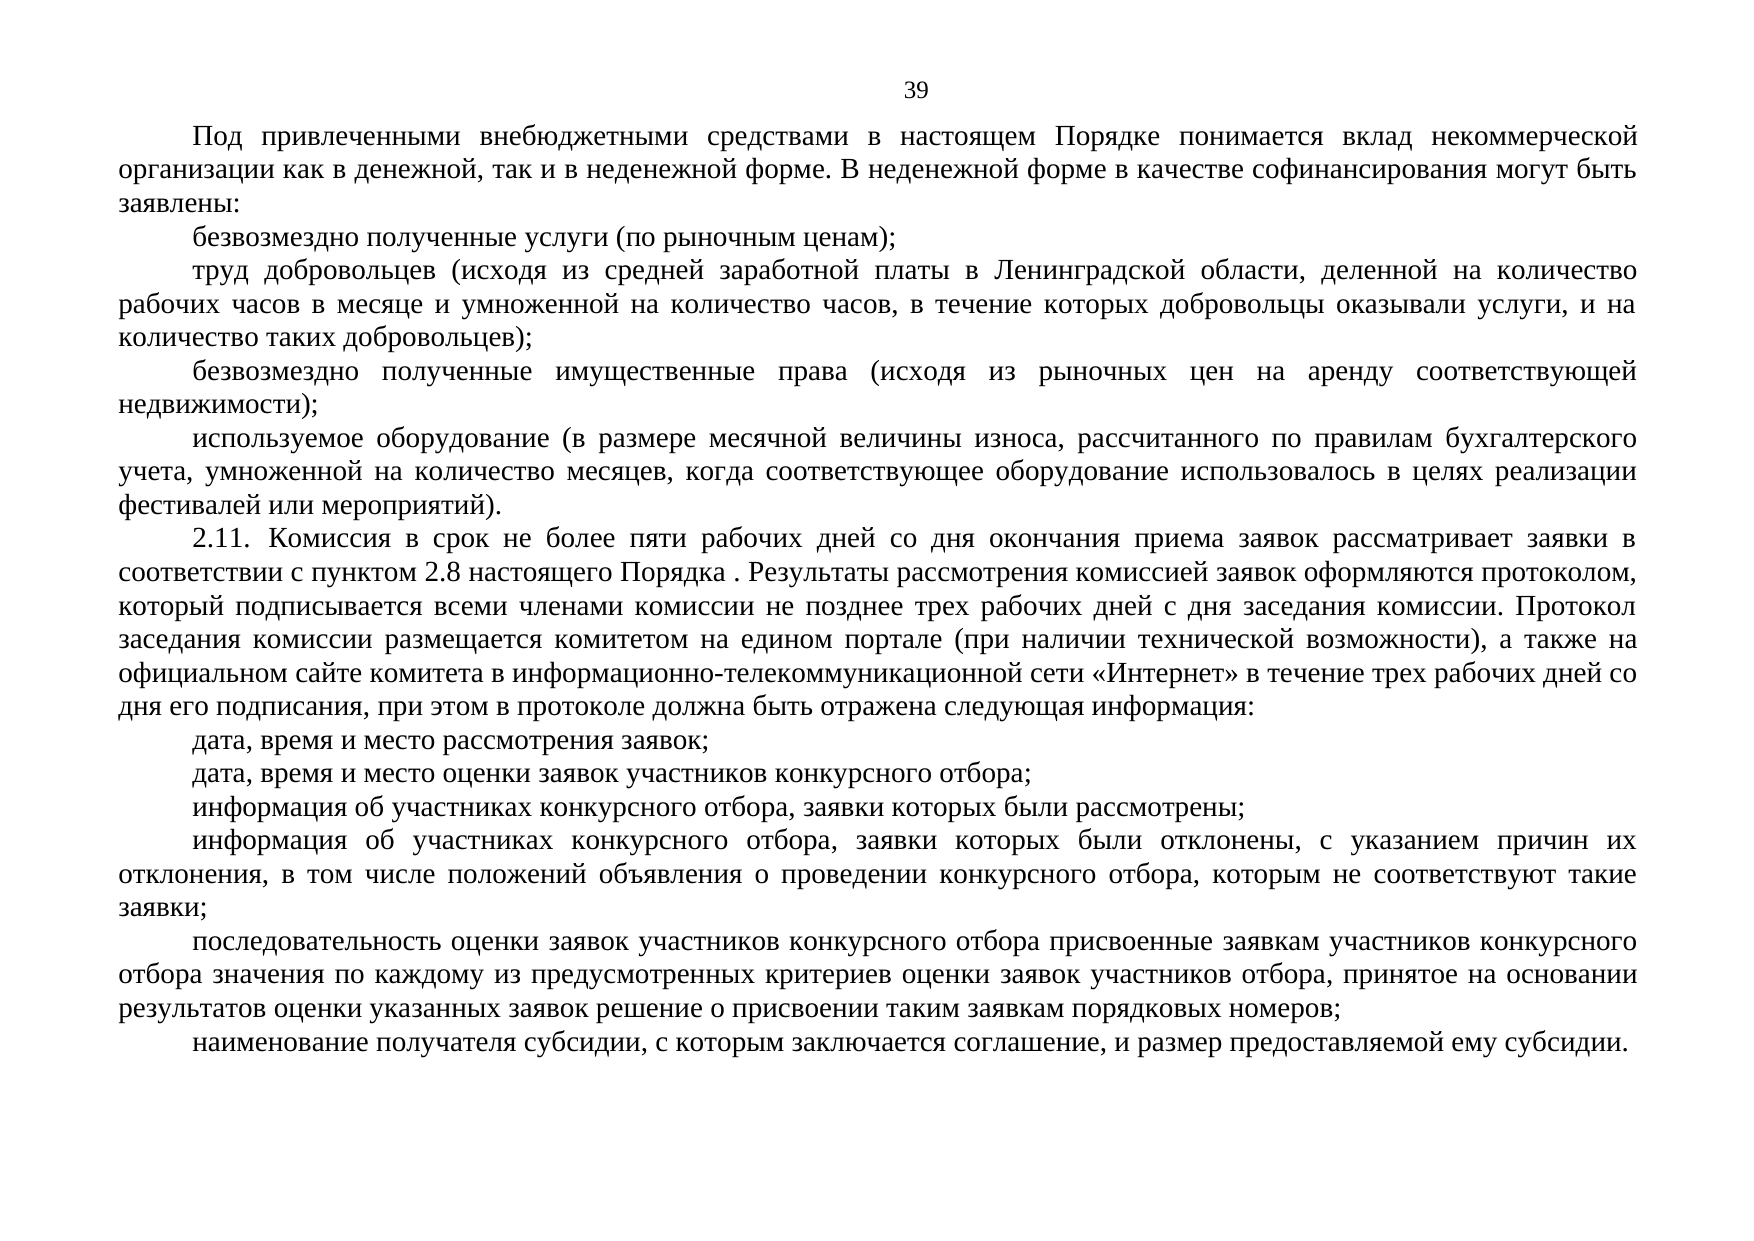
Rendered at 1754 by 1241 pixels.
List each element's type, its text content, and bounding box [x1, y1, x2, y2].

text дата, время и место рассмотрения заявок; [118, 722, 1639, 755]
text наименование получателя субсидии, с которым заключается соглашение, и размер предоставляемой ему субсидии. [118, 1024, 1639, 1057]
text безвозмездно полученные услуги (по рыночным ценам); [118, 219, 1639, 252]
text информация об участниках конкурсного отбора, заявки которых были рассмотрены; [118, 789, 1639, 822]
text безвозмездно полученные имущественные права (исходя из рыночных цен на аренду соответствующей недвижимости); [118, 353, 1639, 420]
text труд добровольцев (исходя из средней заработной платы в Ленинградской области, деленной на количество рабочих часов в месяце и умноженной на количество часов, в течение которых добровольцы оказывали услуги, и на количество таких добровольцев); [118, 252, 1639, 353]
text последовательность оценки заявок участников конкурсного отбора присвоенные заявкам участников конкурсного отбора значения по каждому из предусмотренных критериев оценки заявок участников отбора, принятое на основании результатов оценки указанных заявок решение о присвоении таким заявкам порядковых номеров; [118, 923, 1639, 1024]
text информация об участниках конкурсного отбора, заявки которых были отклонены, с указанием причин их отклонения, в том числе положений объявления о проведении конкурсного отбора, которым не соответствуют такие заявки; [118, 822, 1639, 923]
text Под привлеченными внебюджетными средствами в настоящем Порядке понимается вклад некоммерческой организации как в денежной, так и в неденежной форме. В неденежной форме в качестве софинансирования могут быть заявлены: [118, 118, 1639, 219]
text дата, время и место оценки заявок участников конкурсного отбора; [118, 755, 1639, 789]
text 2.11. Комиссия в срок не более пяти рабочих дней со дня окончания приема заявок рассматривает заявки в соответствии с пунктом 2.8 настоящего Порядка . Результаты рассмотрения комиссией заявок оформляются протоколом, который подписывается всеми членами комиссии не позднее трех рабочих дней с дня заседания комиссии. Протокол заседания комиссии размещается комитетом на едином портале (при наличии технической возможности), а также на официальном сайте комитета в информационно-телекоммуникационной сети «Интернет» в течение трех рабочих дней со дня его подписания, при этом в протоколе должна быть отражена следующая информация: [118, 521, 1639, 722]
text используемое оборудование (в размере месячной величины износа, рассчитанного по правилам бухгалтерского учета, умноженной на количество месяцев, когда соответствующее оборудование использовалось в целях реализации фестивалей или мероприятий). [118, 420, 1639, 521]
